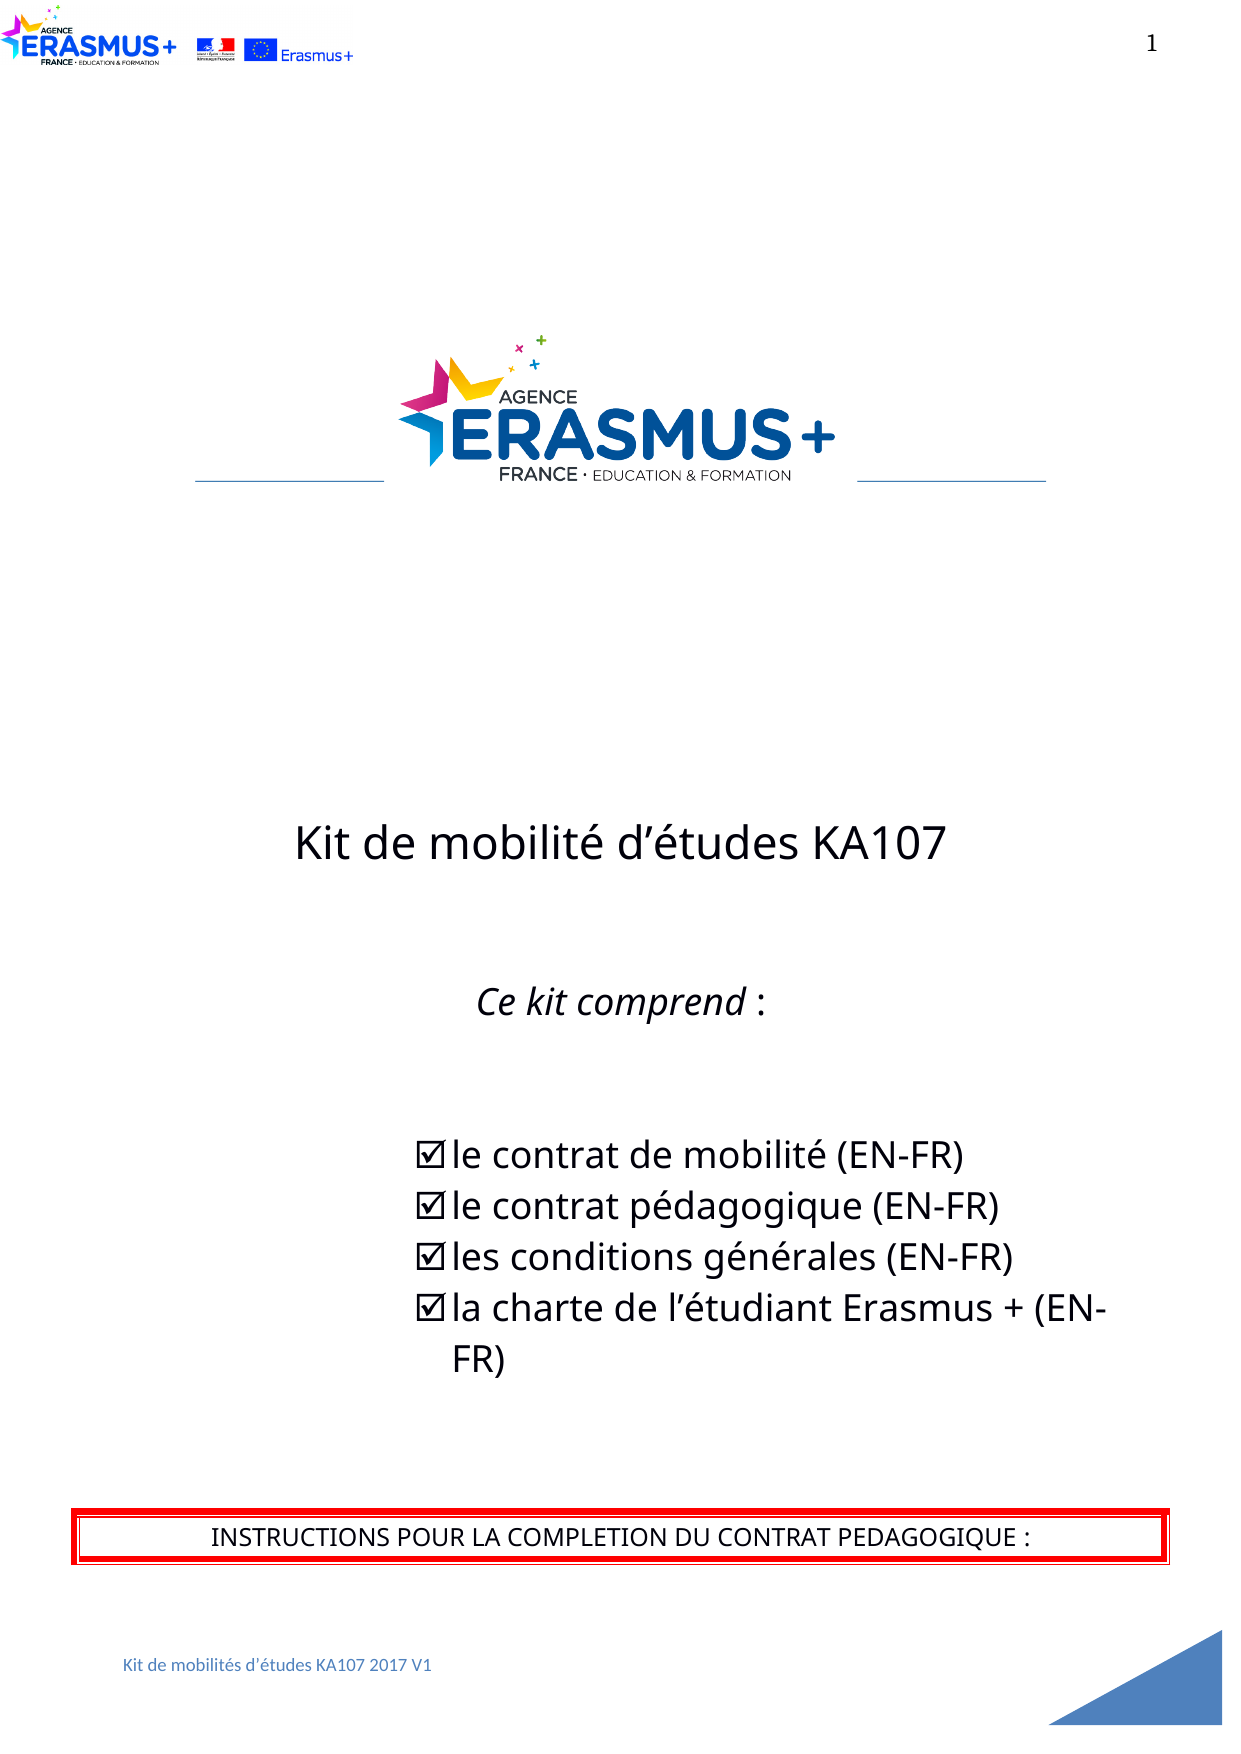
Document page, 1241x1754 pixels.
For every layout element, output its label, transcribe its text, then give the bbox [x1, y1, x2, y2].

list le contrat pédagogique (EN-FR) [413, 1179, 1152, 1230]
picture [189, 335, 1052, 487]
text INSTRUCTIONS POUR LA COMPLETION DU CONTRAT PEDAGOGIQUE : [80, 1518, 1161, 1556]
text Ce kit comprend : [89, 975, 1152, 1026]
list la charte de l’étudiant Erasmus + (EN-FR) [413, 1281, 1152, 1383]
picture [0, 5, 353, 65]
list les conditions générales (EN-FR) [413, 1230, 1152, 1281]
text Kit de mobilité d’études KA107 [89, 811, 1152, 873]
list le contrat de mobilité (EN-FR) [413, 1128, 1152, 1179]
